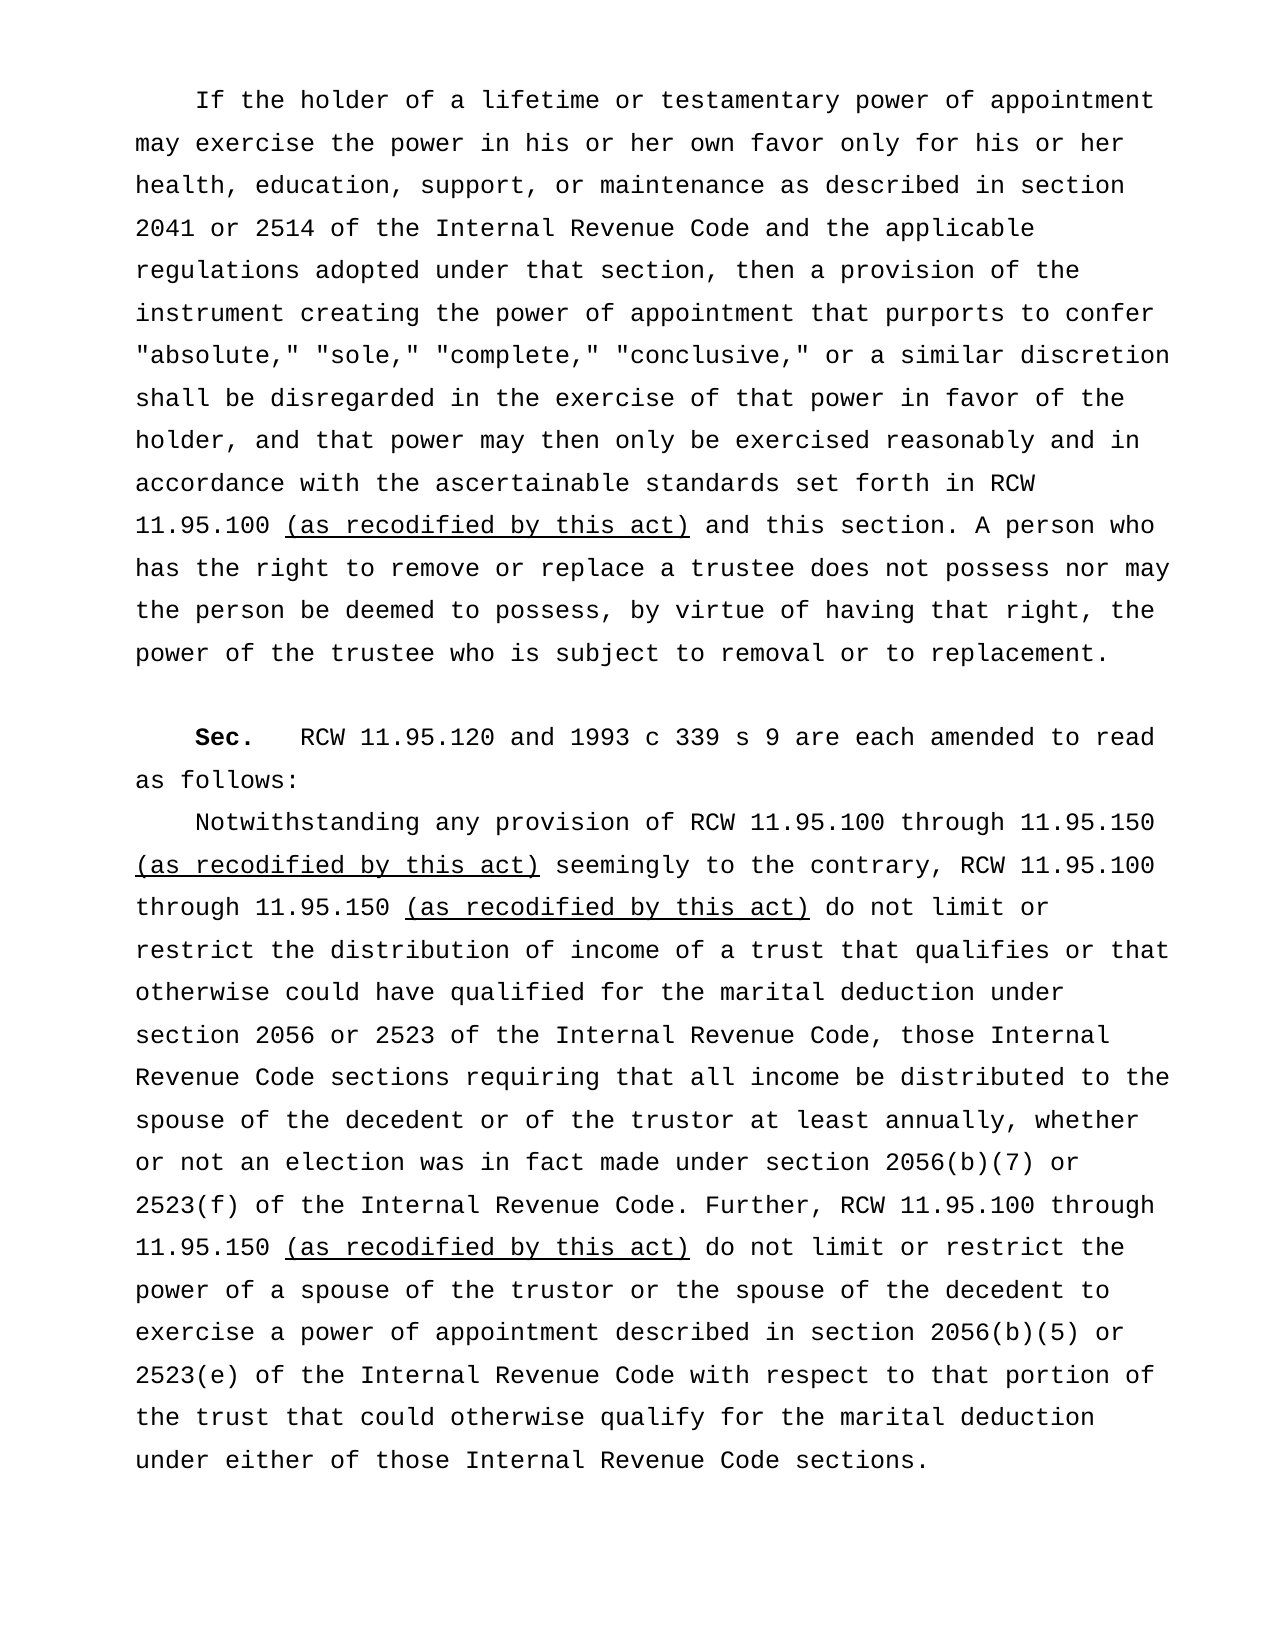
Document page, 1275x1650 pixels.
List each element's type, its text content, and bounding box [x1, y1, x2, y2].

text If the holder of a lifetime or testamentary power of appointment may exercise the power in his or her own favor only for his or her health, education, support, or maintenance as described in section 2041 or 2514 of the Internal Revenue Code and the applicable regulations adopted under that section, then a provision of the instrument creating the power of appointment that purports to confer "absolute," "sole," "complete," "conclusive," or a similar discretion shall be disregarded in the exercise of that power in favor of the holder, and that power may then only be exercised reasonably and in accordance with the ascertainable standards set forth in RCW 11.95.100 (as recodified by this act) and this section. A person who has the right to remove or replace a trustee does not possess nor may the person be deemed to possess, by virtue of having that right, the power of the trustee who is subject to removal or to replacement. [135, 75, 1170, 670]
text Sec. RCW 11.95.120 and 1993 c 339 s 9 are each amended to read as follows: [135, 712, 1170, 797]
text Notwithstanding any provision of RCW 11.95.100 through 11.95.150 (as recodified by this act) seemingly to the contrary, RCW 11.95.100 through 11.95.150 (as recodified by this act) do not limit or restrict the distribution of income of a trust that qualifies or that otherwise could have qualified for the marital deduction under section 2056 or 2523 of the Internal Revenue Code, those Internal Revenue Code sections requiring that all income be distributed to the spouse of the decedent or of the trustor at least annually, whether or not an election was in fact made under section 2056(b)(7) or 2523(f) of the Internal Revenue Code. Further, RCW 11.95.100 through 11.95.150 (as recodified by this act) do not limit or restrict the power of a spouse of the trustor or the spouse of the decedent to exercise a power of appointment described in section 2056(b)(5) or 2523(e) of the Internal Revenue Code with respect to that portion of the trust that could otherwise qualify for the marital deduction under either of those Internal Revenue Code sections. [135, 797, 1170, 1477]
